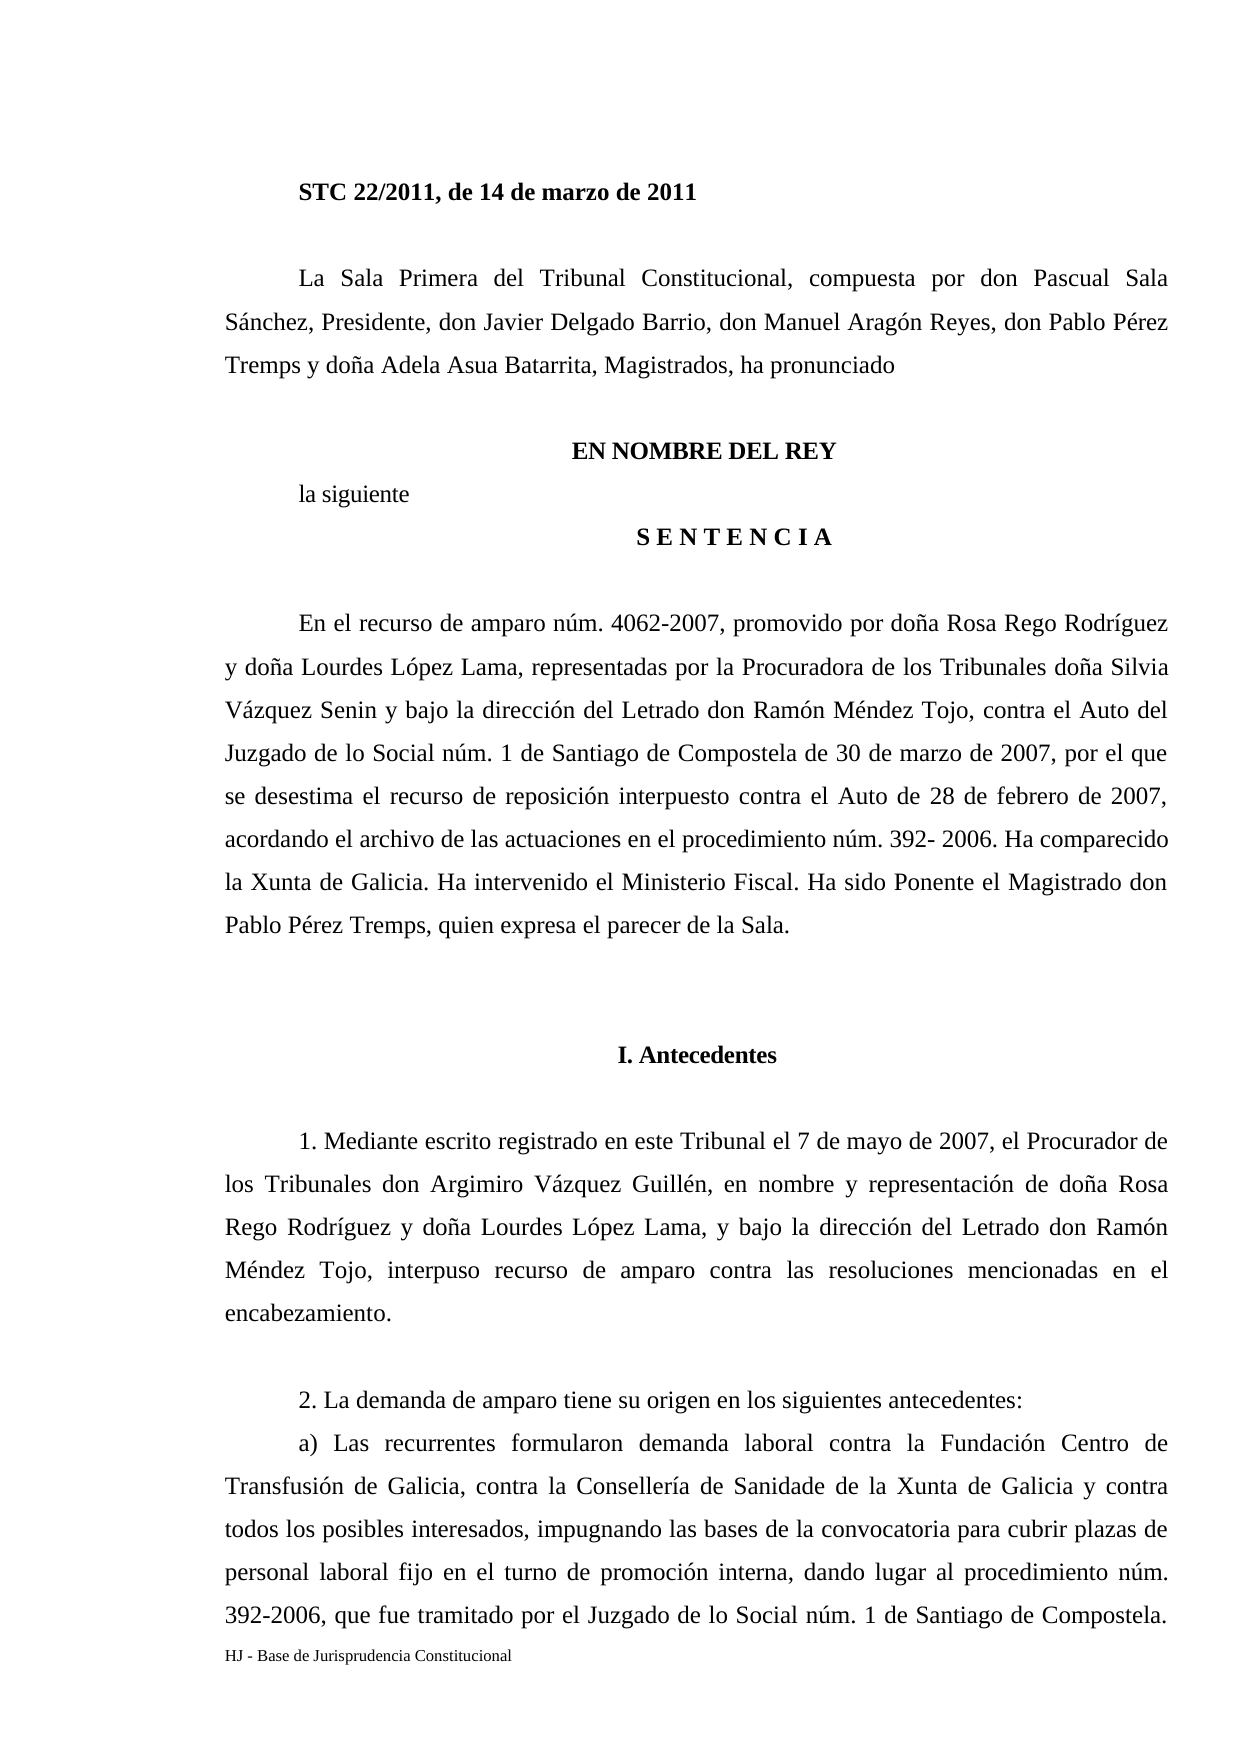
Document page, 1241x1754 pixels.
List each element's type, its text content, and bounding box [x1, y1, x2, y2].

text La Sala Primera del Tribunal Constitucional, compuesta por don Pascual Sala Sánchez, Presidente, don Javier Delgado Barrio, don Manuel Aragón Reyes, don Pablo Pérez Tremps y doña Adela Asua Batarrita, Magistrados, ha pronunciado [224, 263, 1169, 378]
text 2. La demanda de amparo tiene su origen en los siguientes antecedentes: [224, 1385, 1169, 1413]
text En el recurso de amparo núm. 4062-2007, promovido por doña Rosa Rego Rodríguez y doña Lourdes López Lama, representadas por la Procuradora de los Tribunales doña Silvia Vázquez Senin y bajo la dirección del Letrado don Ramón Méndez Tojo, contra el Auto del Juzgado de lo Social núm. 1 de Santiago de Compostela de 30 de marzo de 2007, por el que se desestima el recurso de reposición interpuesto contra el Auto de 28 de febrero de 2007, acordando el archivo de las actuaciones en el procedimiento núm. 392- 2006. Ha comparecido la Xunta de Galicia. Ha intervenido el Ministerio Fiscal. Ha sido Ponente el Magistrado don Pablo Pérez Tremps, quien expresa el parecer de la Sala. [224, 608, 1169, 939]
text 1. Mediante escrito registrado en este Tribunal el 7 de mayo de 2007, el Procurador de los Tribunales don Argimiro Vázquez Guillén, en nombre y representación de doña Rosa Rego Rodríguez y doña Lourdes López Lama, y bajo la dirección del Letrado don Ramón Méndez Tojo, interpuso recurso de amparo contra las resoluciones mencionadas en el encabezamiento. [224, 1126, 1169, 1327]
text la siguiente [224, 479, 1110, 508]
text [224, 1428, 1169, 1629]
text S E N T E N C I A [224, 522, 1169, 551]
text STC 22/2011, de 14 de marzo de 2011 [224, 177, 1169, 206]
text EN NOMBRE DEL REY [224, 436, 1110, 465]
text I. Antecedentes [224, 1040, 1169, 1068]
